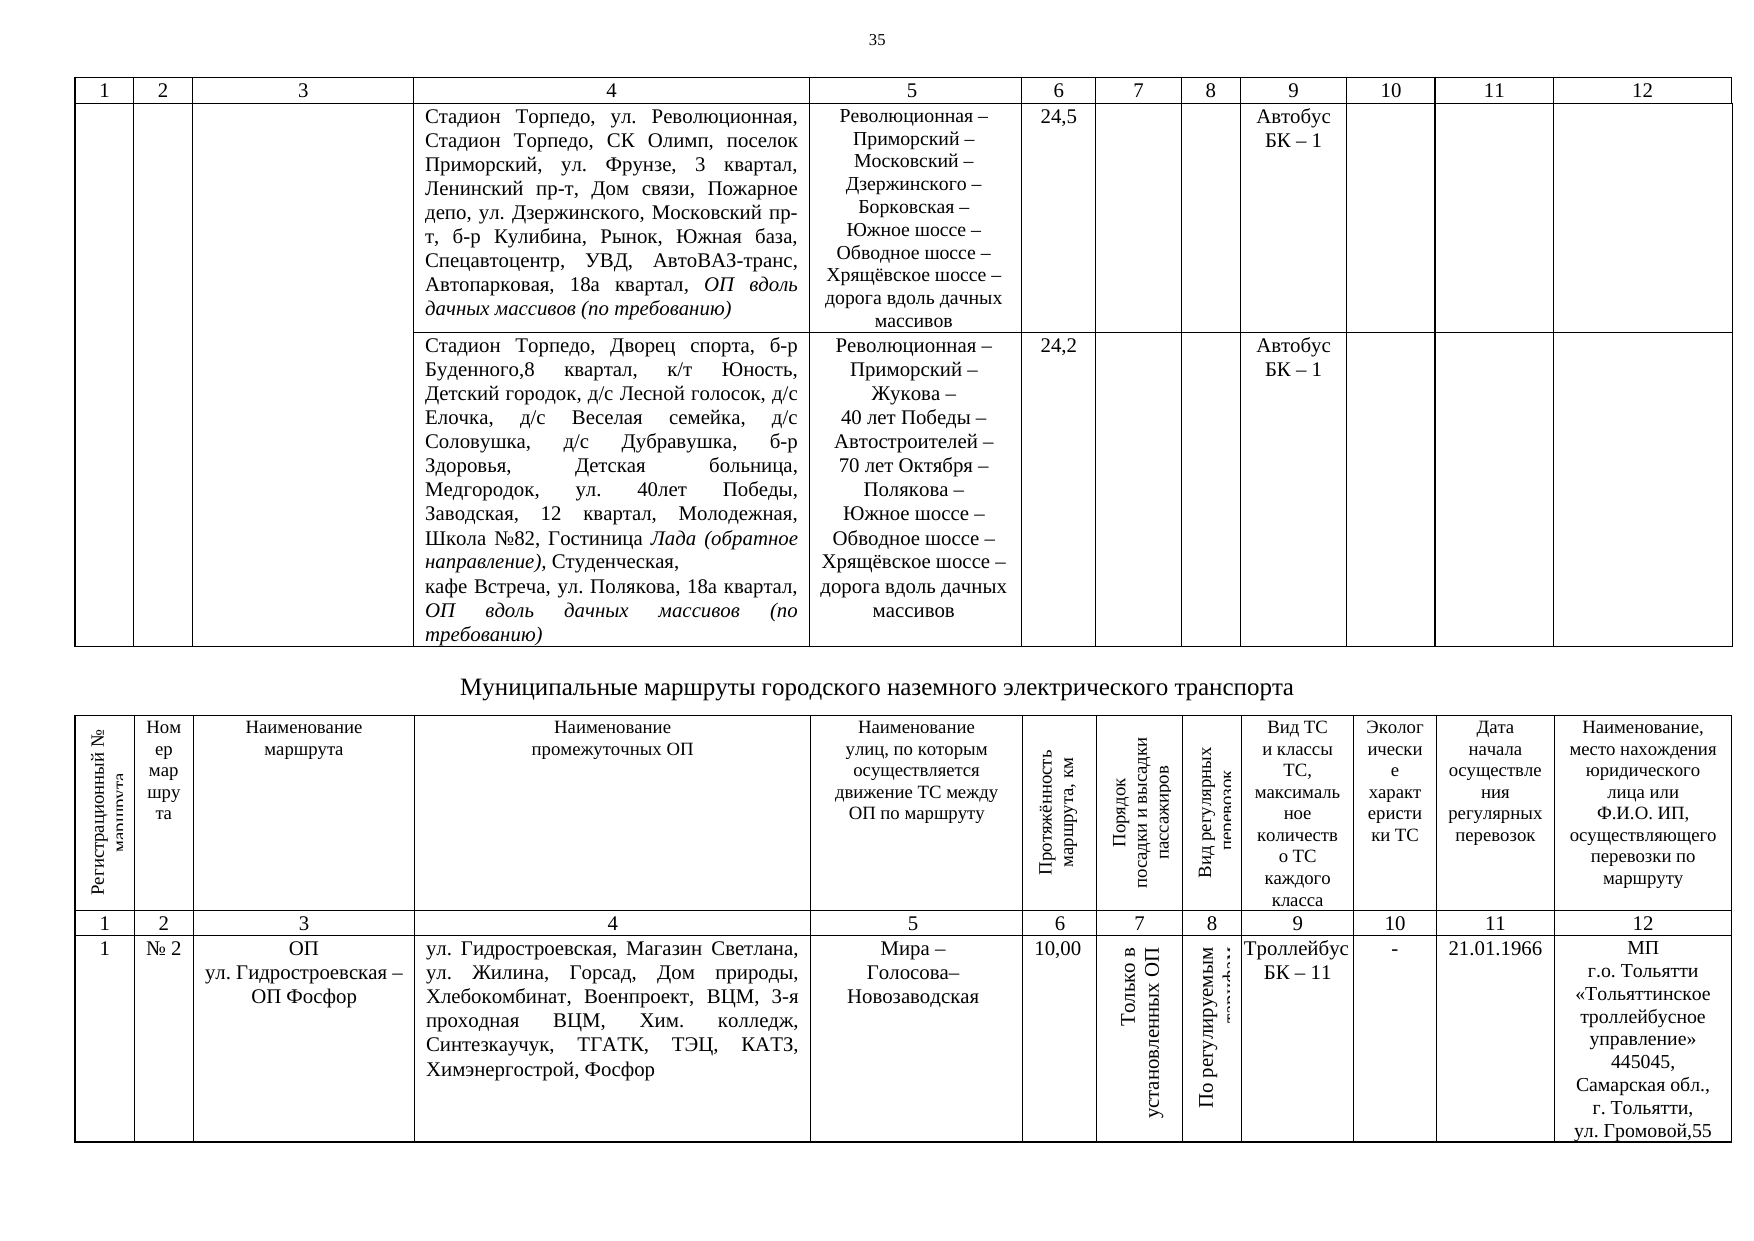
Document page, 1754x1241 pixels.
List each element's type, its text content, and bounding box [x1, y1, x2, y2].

table_header 11 [1436, 78, 1553, 103]
table_header 9 [1241, 78, 1346, 103]
table_header Регистрационный № маршрута [76, 716, 134, 910]
table_cell Мира – Голосова– Новозаводская [811, 936, 1022, 1141]
table_header Экологические характеристики ТС [1354, 716, 1436, 910]
table_cell Стадион Торпедо, ул. Революционная, Стадион Торпедо, СК Олимп, поселок Приморский, ул. Фрунзе, 3 квартал, Ленинский пр-т, Дом связи, Пожарное депо, ул. Дзержинского, Московский пр-т, б-р Кулибина, Рынок, Южная база, Спецавтоцентр, УВД, АвтоВАЗ-транс, Автопарковая, 18а квартал, ОП вдоль дачных массивов (по требованию) [414, 104, 809, 332]
table_header Порядок посадки и высадки пассажиров [1097, 716, 1182, 910]
table_header 4 [414, 78, 809, 103]
table_header 5 [810, 78, 1021, 103]
table_cell 2 [135, 911, 193, 935]
table_cell № 2 [135, 936, 193, 1141]
table_header Вид регулярных перевозок [1183, 716, 1241, 910]
table_header 2 [134, 78, 192, 103]
table_cell 1 [76, 911, 134, 935]
table_header Наименование промежуточных ОП [415, 716, 810, 910]
table_cell 24,2 [1022, 333, 1095, 646]
table_cell 8 [1183, 911, 1241, 935]
table_cell 6 [1023, 911, 1096, 935]
table_header Наименование, место нахождения юридического лица или Ф.И.О. ИП, осуществляющего перевозки по маршруту [1555, 716, 1731, 910]
table_header 6 [1022, 78, 1095, 103]
table_cell 10 [1354, 911, 1436, 935]
table_header 1 [76, 78, 133, 103]
table_cell - [1354, 936, 1436, 1141]
table_header 8 [1182, 78, 1240, 103]
table_cell [1436, 333, 1553, 646]
table_cell [1554, 333, 1732, 646]
table_header Дата начала осуществления регулярных перевозок [1437, 716, 1554, 910]
table_cell 12 [1555, 911, 1731, 935]
table_header 12 [1554, 78, 1731, 103]
table_cell Автобус БК – 1 [1241, 333, 1346, 646]
table_cell 9 [1242, 911, 1353, 935]
text Муниципальные маршруты городского наземного электрического транспорта [75, 672, 1679, 701]
table_header Вид ТС и классы ТС, максимальное количество ТС каждого класса [1242, 716, 1353, 910]
table_header 10 [1347, 78, 1434, 103]
table_cell 10,00 [1023, 936, 1096, 1141]
table_cell Революционная – Приморский – Московский – Дзержинского – Борковская – Южное шоссе – Обводное шоссе – Хрящёвское шоссе – дорога вдоль дачных массивов [810, 104, 1021, 332]
table_cell Автобус БК – 1 [1241, 104, 1346, 332]
table_cell 3 [194, 911, 414, 935]
table_header Номер маршрута [135, 716, 193, 910]
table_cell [1555, 936, 1731, 1141]
table_cell 7 [1097, 911, 1182, 935]
table_header Наименование улиц, по которым осуществляется движение ТС между ОП по маршруту [811, 716, 1022, 910]
table_cell [1096, 333, 1181, 646]
table_cell 4 [415, 911, 810, 935]
table_cell Стадион Торпедо, Дворец спорта, б-р Буденного,8 квартал, к/т Юность, Детский городок, д/с Лесной голосок, д/с Елочка, д/с Веселая семейка, д/с Соловушка, д/с Дубравушка, б-р Здоровья, Детская больница, Медгородок, ул. 40лет Победы, Заводская, 12 квартал, Молодежная, Школа №82, Гостиница Лада (обратное направление), Студенческая, кафе Встреча, ул. Полякова, 18а квартал, ОП вдоль дачных массивов (по требованию) [414, 333, 809, 646]
table_cell Революционная – Приморский – Жукова – 40 лет Победы – Автостроителей – 70 лет Октября – Полякова – Южное шоссе – Обводное шоссе – Хрящёвское шоссе – дорога вдоль дачных массивов [810, 333, 1021, 646]
table_cell 11 [1437, 911, 1554, 935]
table_cell [1347, 333, 1434, 646]
table_cell ОП ул. Гидростроевская – ОП Фосфор [194, 936, 414, 1141]
table_header 7 [1096, 78, 1181, 103]
table_header 3 [193, 78, 413, 103]
table_cell 21.01.1966 [1437, 936, 1554, 1141]
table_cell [1183, 936, 1241, 1141]
table_cell 24,5 [1022, 104, 1095, 332]
table_cell Троллейбус БК – 11 [1242, 936, 1353, 1141]
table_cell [1097, 936, 1182, 1141]
table_header Протяжённость маршрута, км [1023, 716, 1096, 910]
table_cell 1 [76, 936, 134, 1141]
table_cell 5 [811, 911, 1022, 935]
table_cell ул. Гидростроевская, Магазин Светлана, ул. Жилина, Горсад, Дом природы, Хлебокомбинат, Военпроект, ВЦМ, 3-я проходная ВЦМ, Хим. колледж, Синтезкаучук, ТГАТК, ТЭЦ, КАТЗ, Химэнергострой, Фосфор [415, 936, 810, 1141]
table_header Наименование маршрута [194, 716, 414, 910]
table_cell [1182, 333, 1240, 646]
